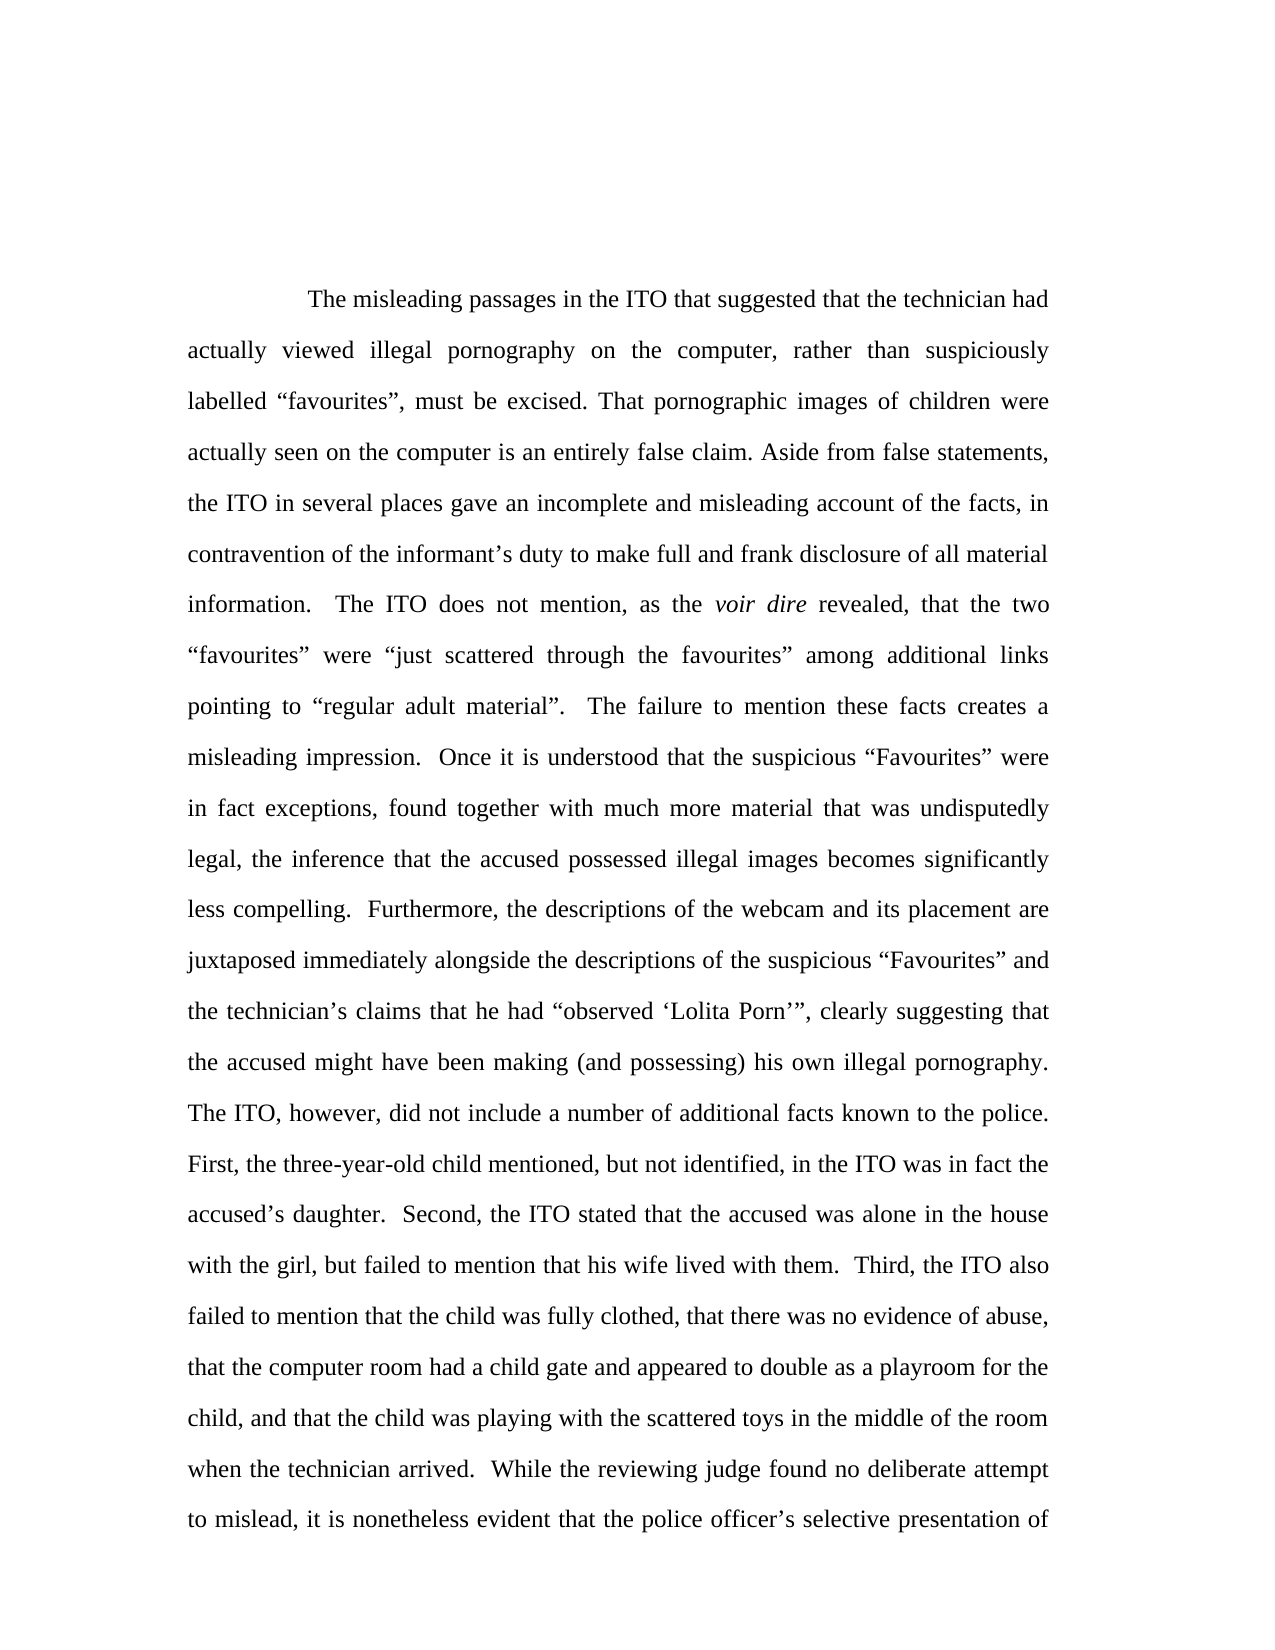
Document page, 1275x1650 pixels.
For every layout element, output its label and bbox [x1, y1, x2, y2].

text [187, 267, 1050, 1538]
